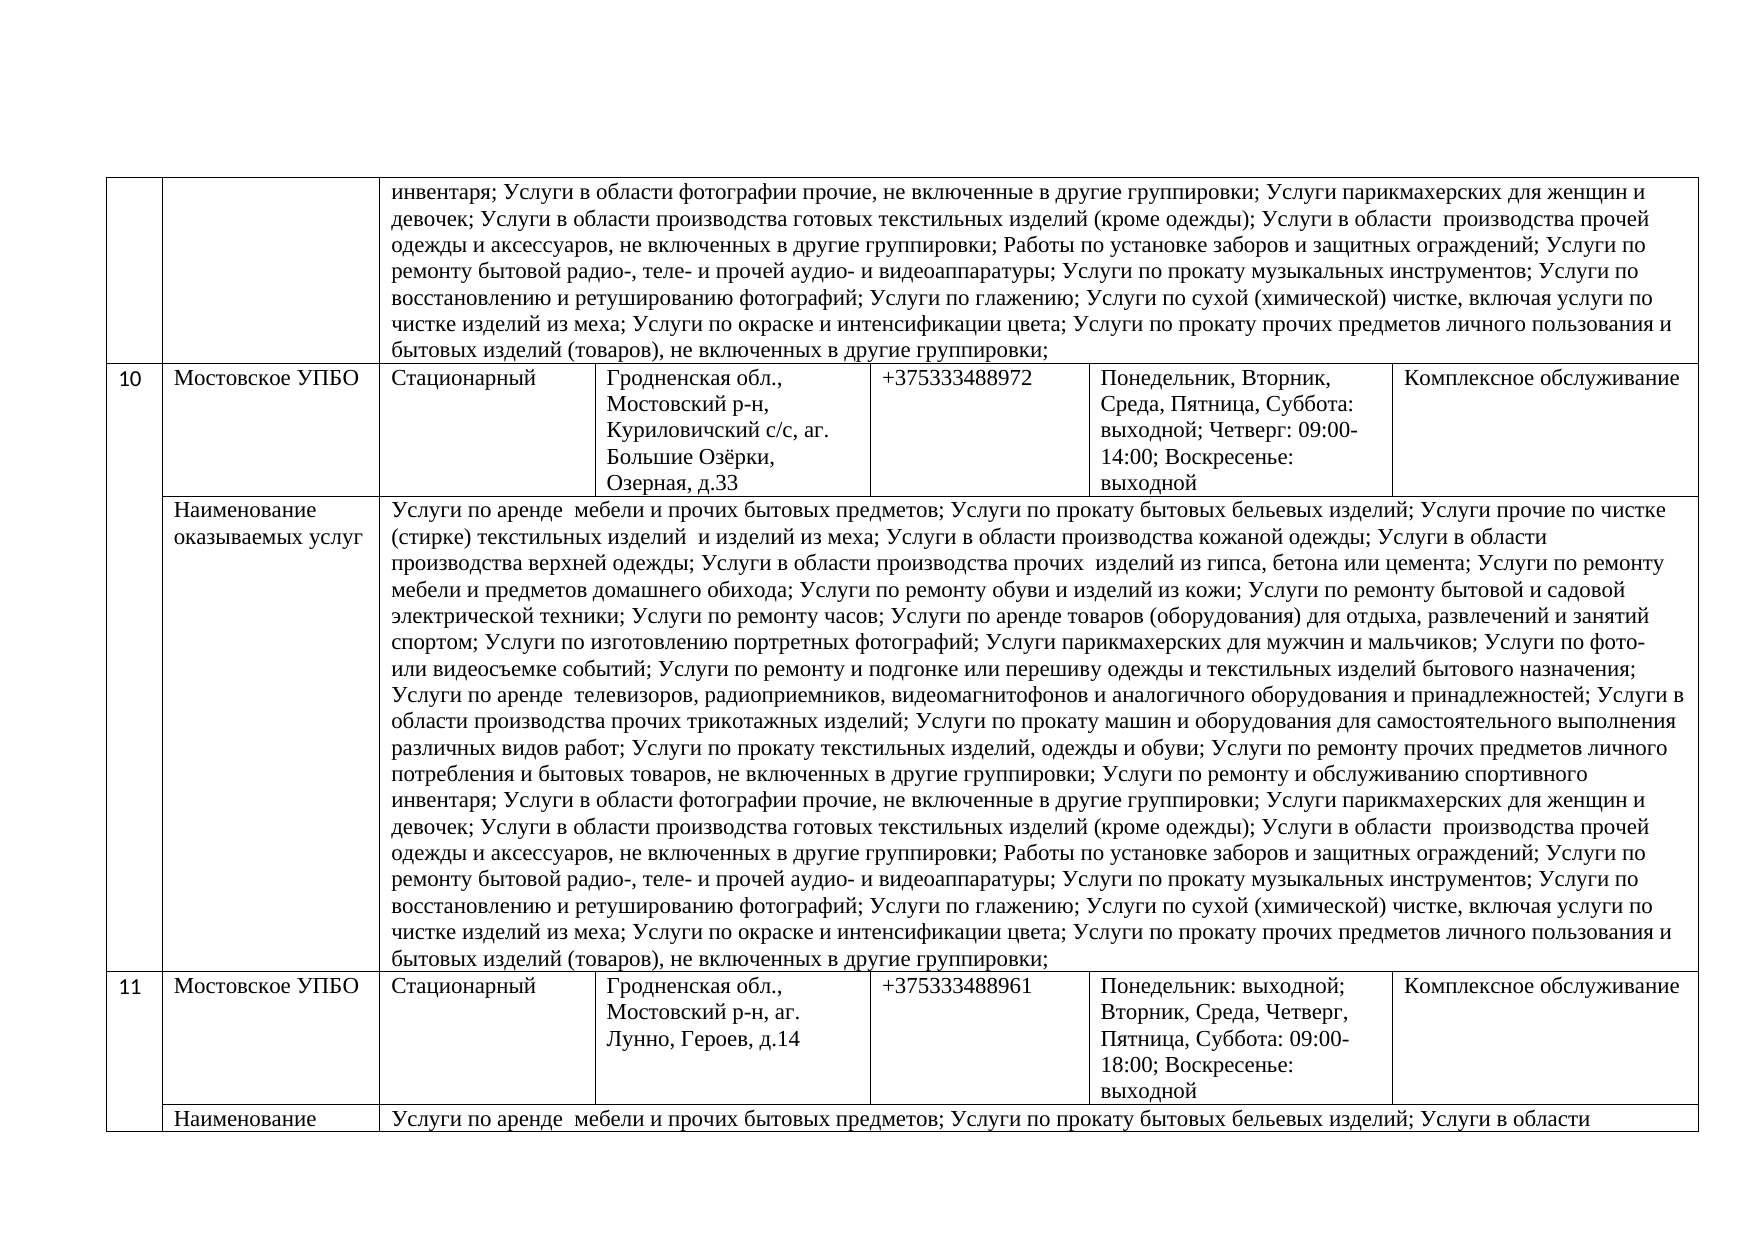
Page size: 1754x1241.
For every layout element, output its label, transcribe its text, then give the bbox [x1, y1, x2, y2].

table_cell 10 [107, 364, 162, 971]
table_cell +375333488972 [871, 364, 1089, 496]
table_cell Понедельник: выходной; Вторник, Среда, Четверг, Пятница, Суббота: 09:00-18:00; Воскресенье: выходной [1090, 972, 1392, 1104]
table_cell Гродненская обл., Мостовский р-н, Куриловичский с/с, аг. Большие Озёрки, Озерная, д.33 [596, 364, 870, 496]
table_cell Наименование оказываемых услуг [163, 497, 379, 971]
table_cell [380, 178, 1698, 363]
table_cell Мостовское УПБО [163, 972, 379, 1104]
table_cell Стационарный [380, 972, 595, 1104]
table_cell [163, 178, 379, 363]
table_cell 11 [107, 972, 162, 1131]
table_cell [163, 1105, 379, 1131]
table_cell Понедельник, Вторник, Среда, Пятница, Суббота: выходной; Четверг: 09:00-14:00; Воскресенье: выходной [1090, 364, 1392, 496]
table_cell +375333488961 [871, 972, 1089, 1104]
table_cell Мостовское УПБО [163, 364, 379, 496]
table_cell Комплексное обслуживание [1393, 364, 1698, 496]
table_cell Стационарный [380, 364, 595, 496]
table_cell Гродненская обл., Мостовский р-н, аг. Лунно, Героев, д.14 [596, 972, 870, 1104]
table_cell Комплексное обслуживание [1393, 972, 1698, 1104]
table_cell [380, 1105, 1698, 1131]
